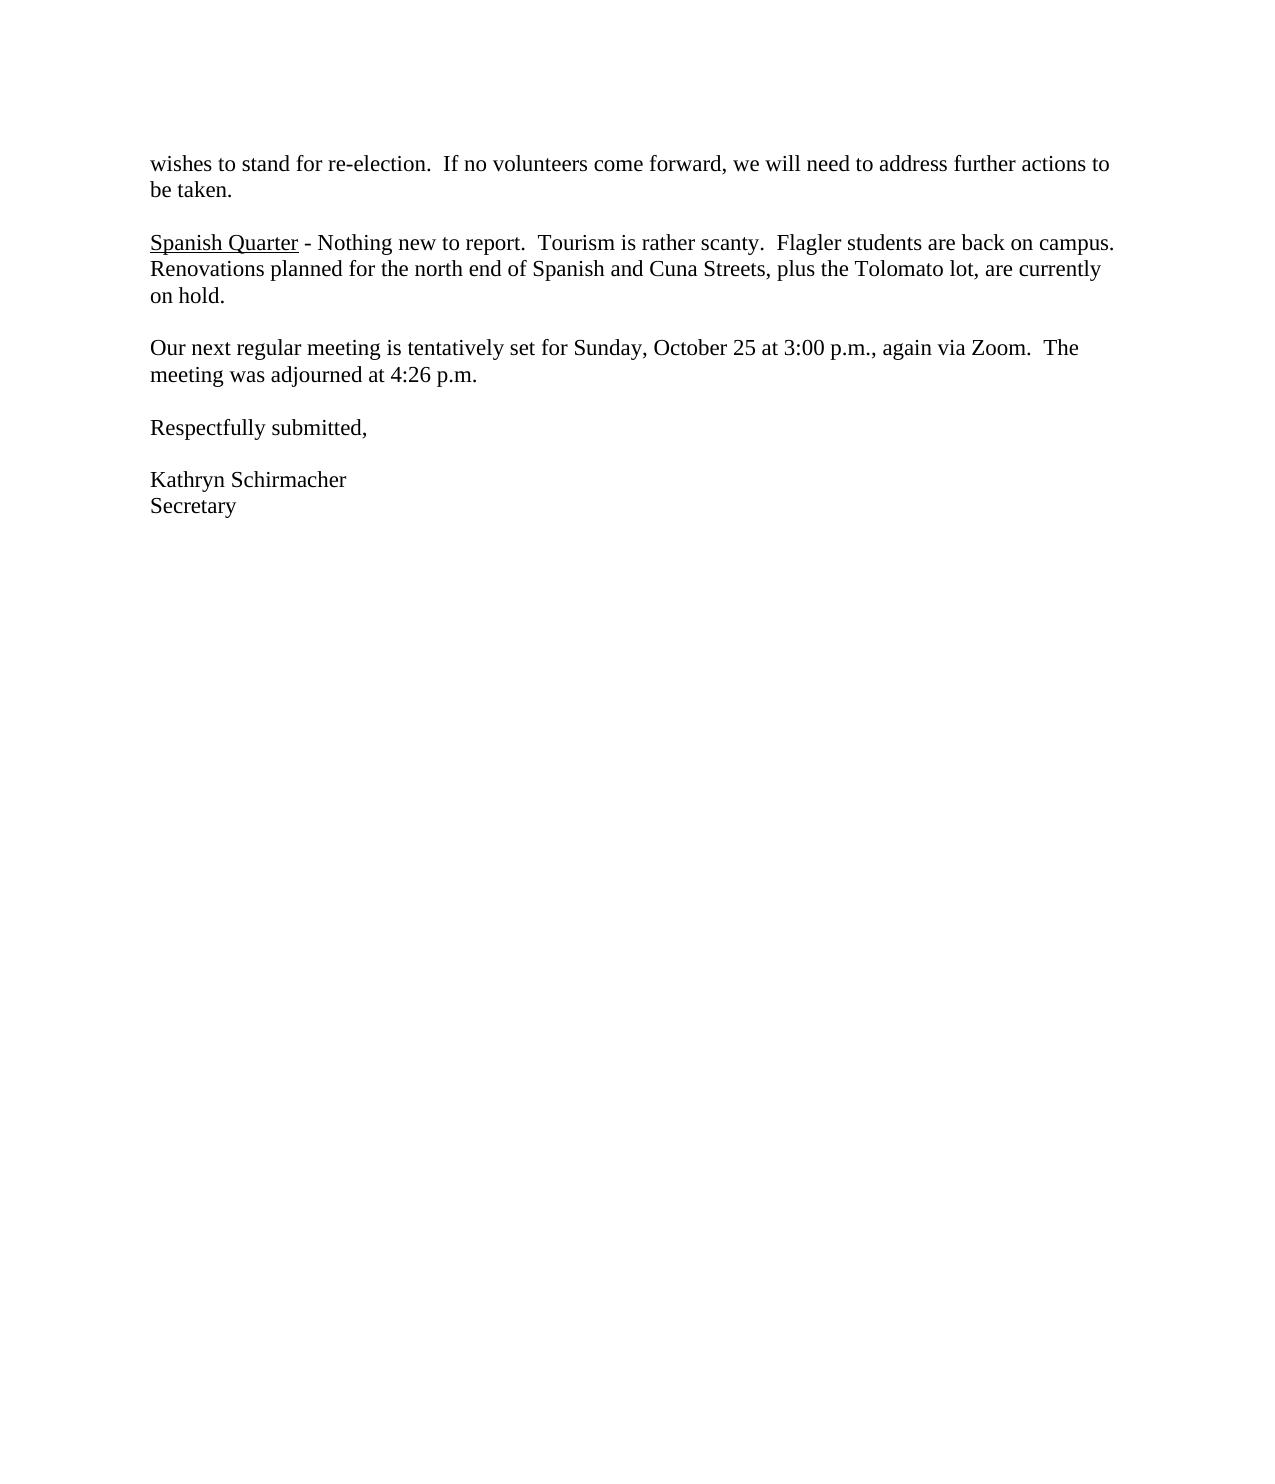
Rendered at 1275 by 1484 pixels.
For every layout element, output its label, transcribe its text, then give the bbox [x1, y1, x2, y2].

text Our next regular meeting is tentatively set for Sunday, October 25 at 3:00 p.m., again via Zoom. The meeting was adjourned at 4:26 p.m. [150, 334, 1125, 387]
text Spanish Quarter - Nothing new to report. Tourism is rather scanty. Flagler students are back on campus. Renovations planned for the north end of Spanish and Cuna Streets, plus the Tolomato lot, are currently on hold. [150, 229, 1125, 308]
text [150, 150, 1125, 203]
text Kathryn Schirmacher [150, 466, 1125, 493]
text Respectfully submitted, [150, 413, 1125, 440]
text Secretary [150, 493, 1125, 519]
